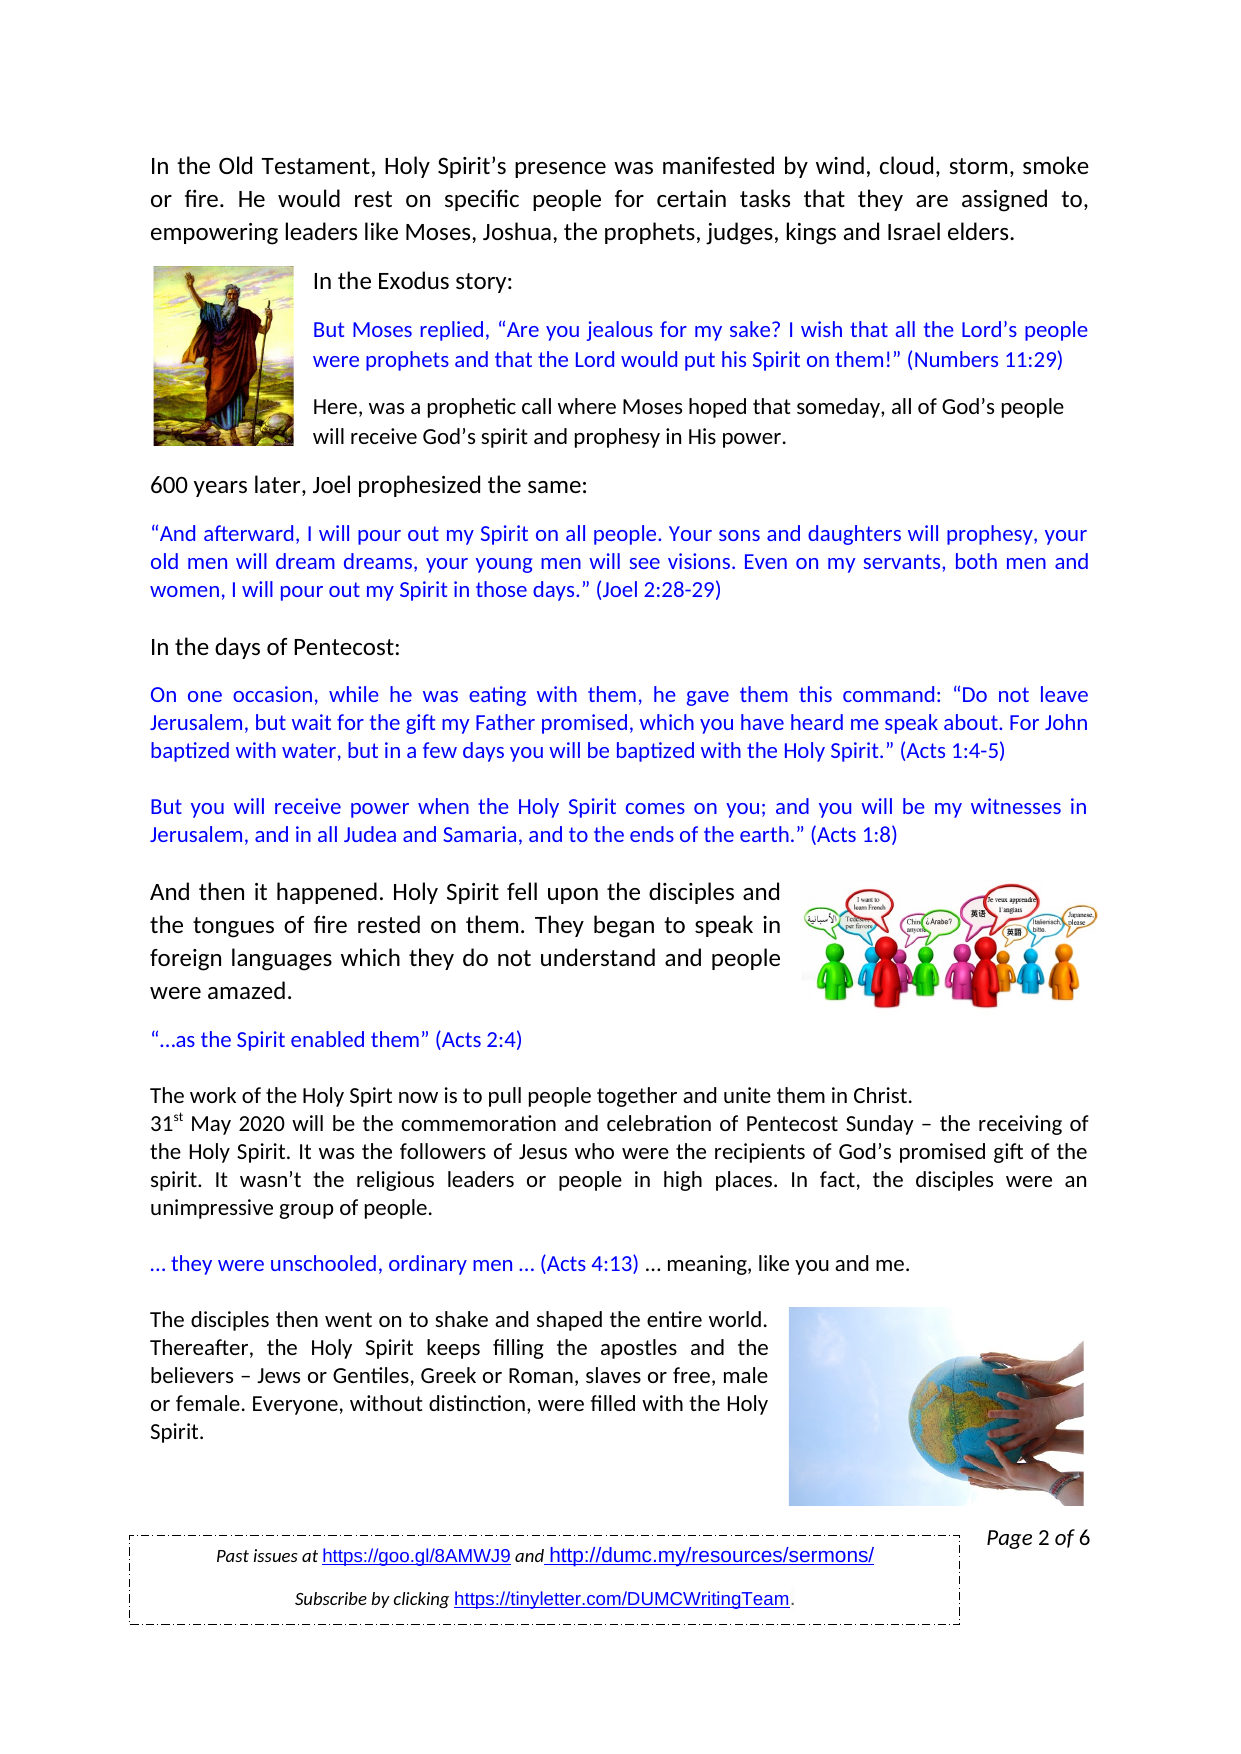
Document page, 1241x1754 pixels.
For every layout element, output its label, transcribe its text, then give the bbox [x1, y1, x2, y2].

text But you will receive power when the Holy Spirit comes on you; and you will be my witnesses in Jerusalem, and in all Judea and Samaria, and to the ends of the earth.” (Acts 1:8) [150, 792, 1090, 848]
text … they were unschooled, ordinary men … (Acts 4:13) … meaning, like you and me. [150, 1249, 1090, 1277]
text 31st May 2020 will be the commemoration and celebration of Pentecost Sunday – the receiving of the Holy Spirit. It was the followers of Jesus who were the recipients of God’s promised gift of the spirit. It wasn’t the religious leaders or people in high places. In fact, the disciples were an unimpressive group of people. [150, 1109, 1090, 1221]
text Here, was a prophetic call where Moses hoped that someday, all of God’s people will receive God’s spirit and prophesy in His power. [150, 392, 1090, 450]
text The work of the Holy Spirt now is to pull people together and unite them in Christ. [150, 1081, 1090, 1109]
text The disciples then went on to shake and shaped the entire world. Thereafter, the Holy Spirit keeps filling the apostles and the believers – Jews or Gentiles, Greek or Roman, slaves or free, male or female. Everyone, without distinction, were filled with the Holy Spirit. [150, 1305, 1090, 1445]
picture [153, 266, 294, 445]
text “…as the Spirit enabled them” (Acts 2:4) [150, 1025, 1090, 1053]
text “And afterward, I will pour out my Spirit on all people. Your sons and daughters will prophesy, your old men will dream dreams, your young men will see visions. Even on my servants, both men and women, I will pour out my Spirit in those days.” (Joel 2:28-29) [150, 519, 1090, 603]
text On one occasion, while he was eating with them, he gave them this command: “Do not leave Jerusalem, but wait for the gift my Father promised, which you have heard me speak about. For John baptized with water, but in a few days you will be baptized with the Holy Spirit.” (Acts 1:4-5) [150, 680, 1090, 764]
picture [800, 871, 1098, 1016]
picture [786, 1307, 1084, 1504]
text 600 years later, Joel prophesized the same: [150, 469, 1090, 500]
text In the Old Testament, Holy Spirit’s presence was manifested by wind, cloud, storm, smoke or fire. He would rest on specific people for certain tasks that they are assigned to, empowering leaders like Moses, Joshua, the prophets, judges, kings and Israel elders. [150, 150, 1090, 246]
text And then it happened. Holy Spirit fell upon the disciples and the tongues of fire rested on them. They began to speak in foreign languages which they do not understand and people were amazed. [150, 877, 800, 1006]
text In the days of Pentecost: [150, 631, 1090, 661]
text But Moses replied, “Are you jealous for my sake? I wish that all the Lord’s people were prophets and that the Lord would put his Spirit on them!” (Numbers 11:29) [294, 315, 1090, 373]
text In the Exodus story: [150, 265, 1090, 296]
